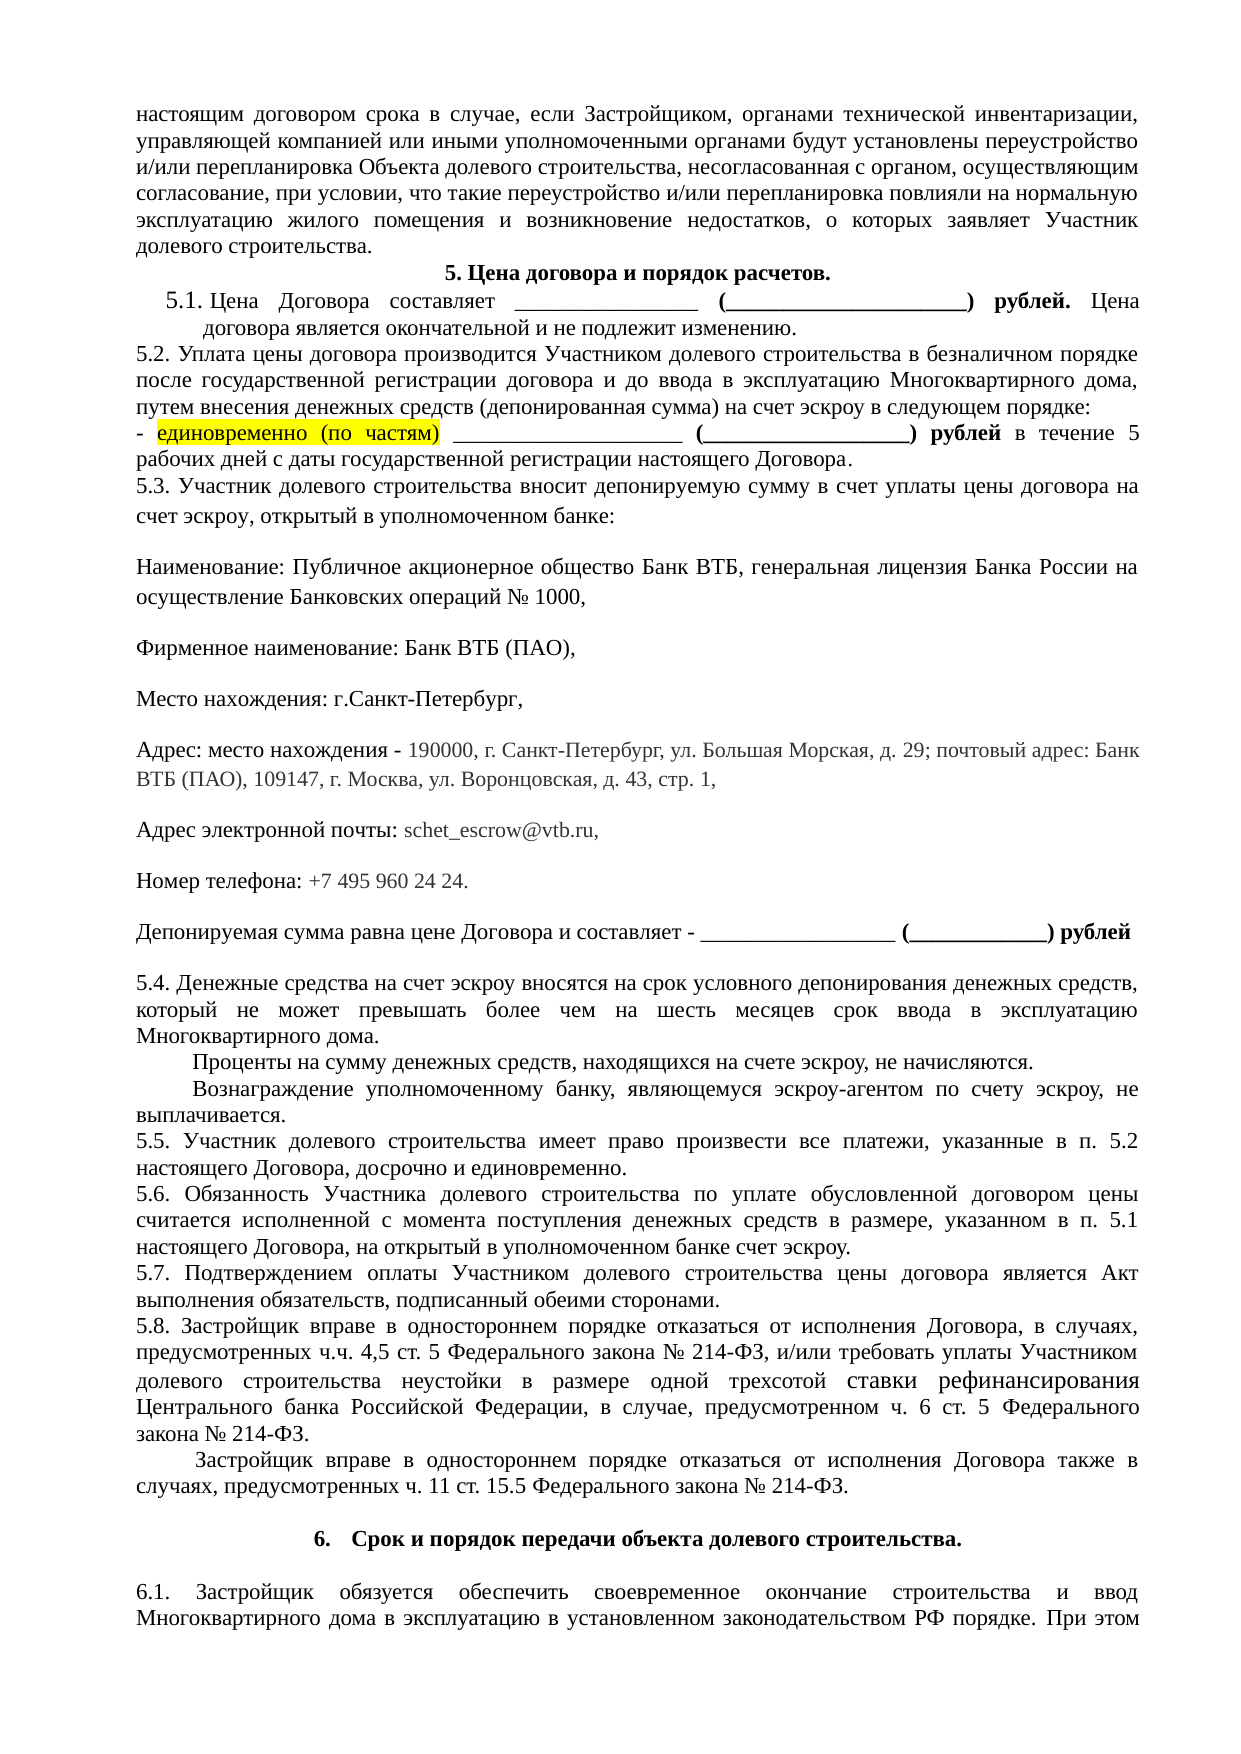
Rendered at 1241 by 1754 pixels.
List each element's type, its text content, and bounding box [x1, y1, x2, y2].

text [136, 1578, 1140, 1631]
text Адрес: место нахождения - 190000, г. Санкт-Петербург, ул. Большая Морская, д. 29; почтовый адрес: Банк ВТБ (ПАО), 109147, г. Москва, ул. Воронцовская, д. 43, стр. 1, [136, 736, 1140, 792]
list Срок и порядок передачи объекта долевого строительства. [136, 1525, 1140, 1552]
text 5.6. Обязанность Участника долевого строительства по уплате обусловленной договором цены считается исполненной с момента поступления денежных средств в размере, указанном в п. 5.1 настоящего Договора, на открытый в уполномоченном банке счет эскроу. [136, 1180, 1140, 1259]
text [136, 100, 1140, 258]
text 5. Цена договора и порядок расчетов. [136, 258, 1140, 285]
text 5.4. Денежные средства на счет эскроу вносятся на срок условного депонирования денежных средств, который не может превышать более чем на шесть месяцев срок ввода в эксплуатацию Многоквартирного дома. [136, 969, 1140, 1048]
text Номер телефона: +7 495 960 24 24. [136, 867, 1140, 894]
text 5.5. Участник долевого строительства имеет право произвести все платежи, указанные в п. 5.2 настоящего Договора, досрочно и единовременно. [136, 1127, 1140, 1180]
text 5.7. Подтверждением оплаты Участником долевого строительства цены договора является Акт выполнения обязательств, подписанный обеими сторонами. [136, 1259, 1140, 1312]
text Проценты на сумму денежных средств, находящихся на счете эскроу, не начисляются. [136, 1048, 1140, 1075]
text Фирменное наименование: Банк ВТБ (ПАО), [136, 634, 1140, 661]
text Адрес электронной почты: schet_escrow@vtb.ru, [136, 816, 1140, 843]
text - единовременно (по частям) ____________________ (__________________) рублей в течение 5 рабочих дней с даты государственной регистрации настоящего Договора. [136, 419, 1140, 472]
text 5.3. Участник долевого строительства вносит депонируемую сумму в счет уплаты цены договора на счет эскроу, открытый в уполномоченном банке: [136, 472, 1140, 528]
text Депонируемая сумма равна цене Договора и составляет - _________________ (____________) рублей [136, 918, 1140, 945]
text Место нахождения: г.Санкт-Петербург, [136, 685, 1140, 712]
text Наименование: Публичное акционерное общество Банк ВТБ, генеральная лицензия Банка России на осуществление Банковских операций № 1000, [136, 553, 1140, 609]
text Застройщик вправе в одностороннем порядке отказаться от исполнения Договора также в случаях, предусмотренных ч. 11 ст. 15.5 Федерального закона № 214-ФЗ. [136, 1446, 1140, 1499]
list Цена Договора составляет ________________ (_____________________) рублей. Цена договора является окончательной и не подлежит изменению. [165, 285, 1140, 340]
text Вознаграждение уполномоченному банку, являющемуся эскроу-агентом по счету эскроу, не выплачивается. [136, 1075, 1140, 1127]
text 5.2. Уплата цены договора производится Участником долевого строительства в безналичном порядке после государственной регистрации договора и до ввода в эксплуатацию Многоквартирного дома, путем внесения денежных средств (депонированная сумма) на счет эскроу в следующем порядке: [136, 340, 1140, 419]
text 5.8. Застройщик вправе в одностороннем порядке отказаться от исполнения Договора, в случаях, предусмотренных ч.ч. 4,5 ст. 5 Федерального закона № 214-ФЗ, и/или требовать уплаты Участником долевого строительства неустойки в размере одной трехсотой ставки рефинансирования Центрального банка Российской Федерации, в случае, предусмотренном ч. 6 ст. 5 Федерального закона № 214-ФЗ. [136, 1312, 1140, 1446]
